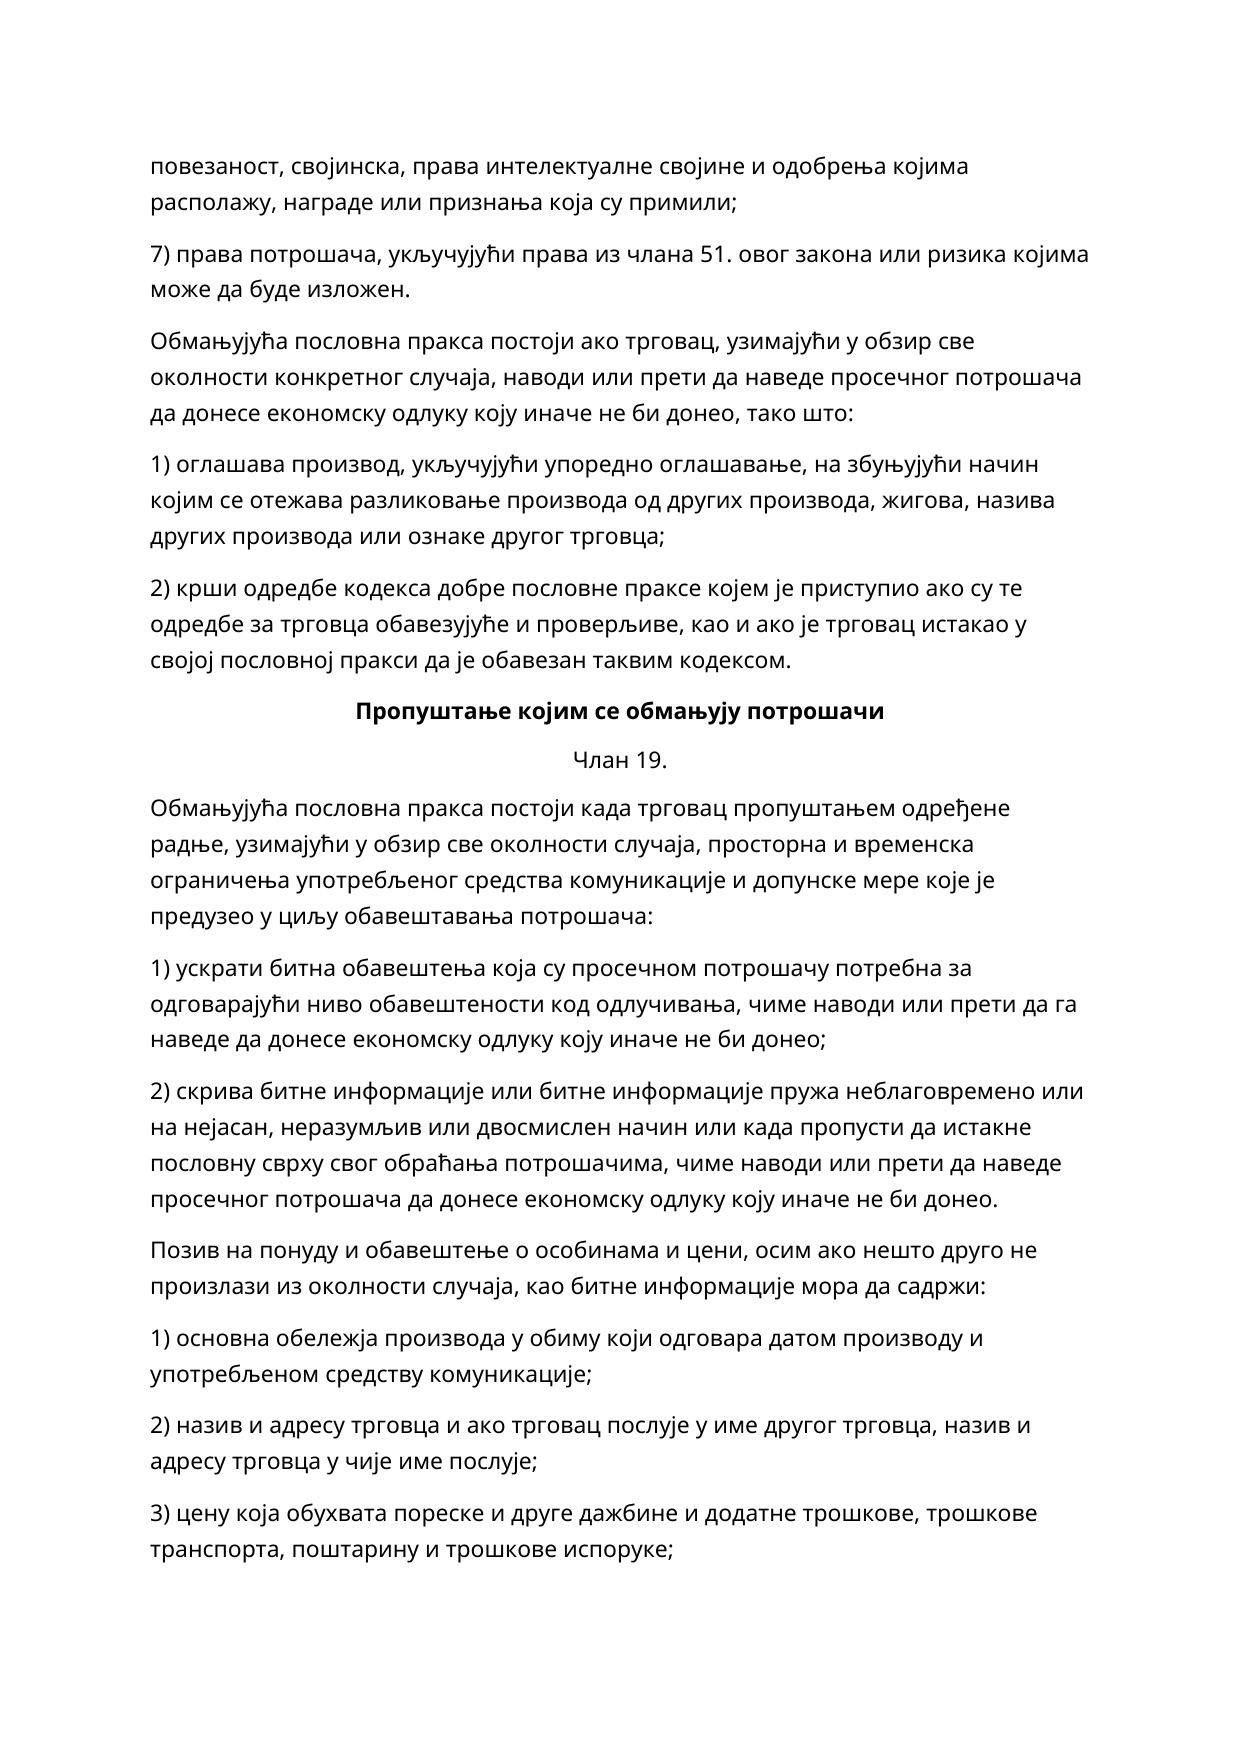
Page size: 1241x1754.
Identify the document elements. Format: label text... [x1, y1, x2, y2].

text 1) оглашава производ, укључујући упоредно оглашавање, на збуњујући начин којим се отежава разликовање производа од других производа, жигова, назива других производа или ознаке другог трговца; [150, 448, 1090, 552]
text 7) права потрошача, укључујући права из члана 51. овог закона или ризика којима може да буде изложен. [150, 237, 1090, 305]
text 1) основна обележја производа у обиму који одговара датом производу и употребљеном средству комуникације; [150, 1322, 1090, 1389]
text 2) скрива битне информације или битне информације пружа неблаговремено или на нејасан, неразумљив или двосмислен начин или када пропусти да истакне пословну сврху свог обраћања потрошачима, чиме наводи или прети да наведе просечног потрошача да донесе економску одлуку коју иначе не би донео. [150, 1075, 1090, 1214]
text 1) ускрати битна обавештења која су просечном потрошачу потребна за одговарајући ниво обавештености код одлучивања, чиме наводи или прети да га наведе да донесе економску одлуку коју иначе не би донео; [150, 952, 1090, 1055]
text 2) крши одредбе кодекса добре пословне праксе којем је приступио ако су те одредбе за трговца обавезујуће и проверљиве, као и ако је трговац истакао у својој пословној пракси да је обавезан таквим кодексом. [150, 572, 1090, 675]
text Пропуштање којим се обмањују потрошачи [150, 695, 1090, 727]
text 3) цену која обухвата пореске и друге дажбине и додатне трошкове, трошкове транспорта, поштарину и трошкове испоруке; [150, 1497, 1090, 1564]
text Члан 19. [150, 744, 1090, 775]
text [150, 150, 1090, 217]
text Обмањујућа пословна пракса постоји када трговац пропуштањем одређене радње, узимајући у обзир све околности случаја, просторна и временска ограничења употребљеног средства комуникације и допунске мере које је предузео у циљу обавештавања потрошача: [150, 792, 1090, 931]
text 2) назив и адресу трговца и ако трговац послује у име другог трговца, назив и адресу трговца у чије име послује; [150, 1409, 1090, 1477]
text Позив на понуду и обавештење о особинама и цени, осим ако нешто друго не произлази из околности случаја, као битне информације мора да садржи: [150, 1234, 1090, 1302]
text Обмањујућа пословна пракса постоји ако трговац, узимајући у обзир све околности конкретног случаја, наводи или прети да наведе просечног потрошача да донесе економску одлуку коју иначе не би донео, тако што: [150, 325, 1090, 428]
